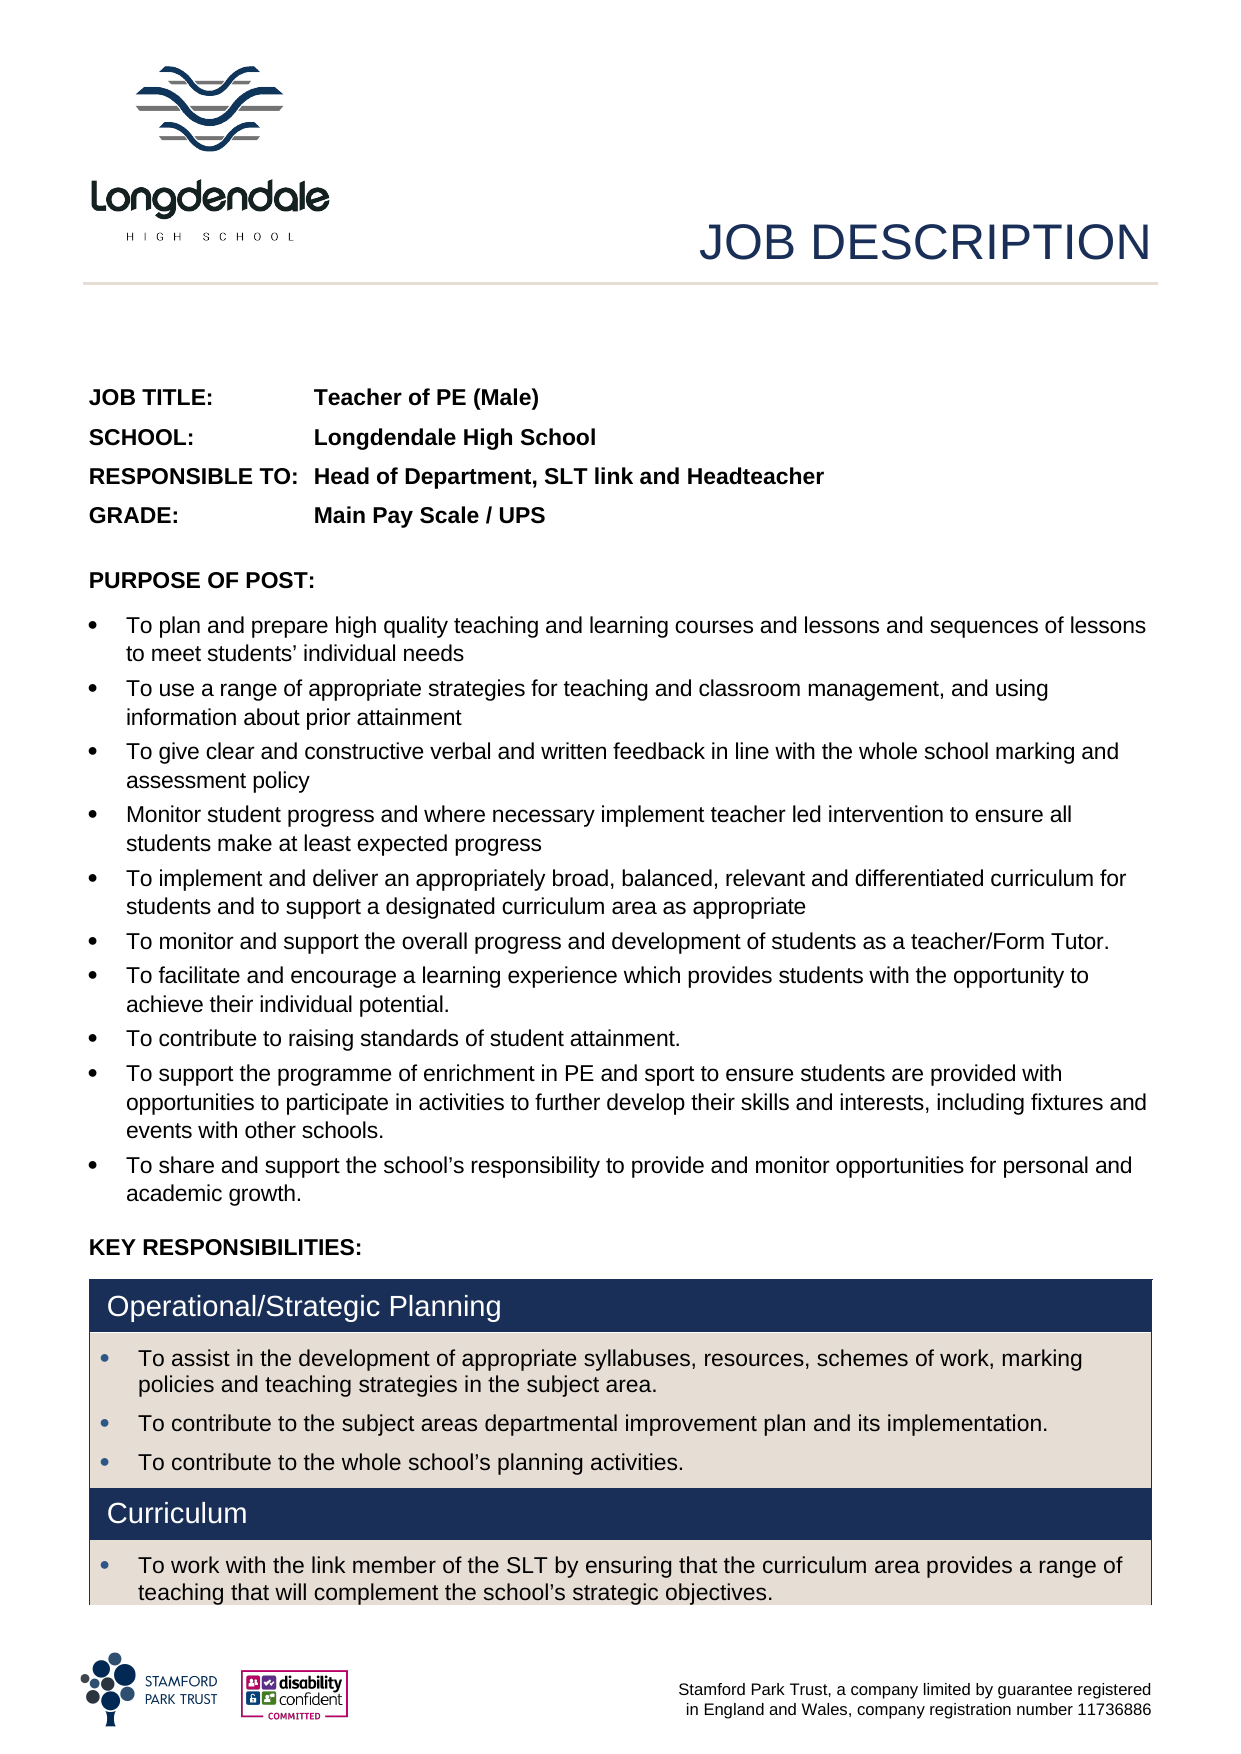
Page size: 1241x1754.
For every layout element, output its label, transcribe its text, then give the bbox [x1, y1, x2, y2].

text GRADE: Main Pay Scale / UPS [89, 502, 1152, 529]
picture [78, 1646, 220, 1733]
list To plan and prepare high quality teaching and learning courses and lessons and sequences of lessons to meet students’ individual needs [89, 612, 1152, 667]
table_header Operational/Strategic Planning [90, 1280, 1151, 1332]
list To facilitate and encourage a learning experience which provides students with the opportunity to achieve their individual potential. [89, 962, 1152, 1017]
picture [59, 47, 362, 264]
text PURPOSE OF POST: [89, 567, 1152, 593]
list To share and support the school’s responsibility to provide and monitor opportunities for personal and academic growth. [89, 1152, 1152, 1206]
text RESPONSIBLE TO: Head of Department, SLT link and Headteacher [89, 463, 1152, 489]
text KEY RESPONSIBILITIES: [89, 1233, 1152, 1260]
list To give clear and constructive verbal and written feedback in line with the whole school marking and assessment policy [89, 738, 1152, 793]
list To use a range of appropriate strategies for teaching and classroom management, and using information about prior attainment [89, 675, 1152, 730]
list To support the programme of enrichment in PE and sport to ensure students are provided with opportunities to participate in activities to further develop their skills and interests, including fixtures and events with other schools. [89, 1060, 1152, 1143]
table_cell Curriculum [90, 1488, 1151, 1540]
table_cell To assist in the development of appropriate syllabuses, resources, schemes of work, marking policies and teaching strategies in the subject area. To contribute to the subject areas departmental improvement plan and its implementation. To contribute to the whole school’s planning activities. [90, 1333, 1151, 1488]
text SCHOOL: Longdendale High School [89, 423, 1152, 450]
list To monitor and support the overall progress and development of students as a teacher/Form Tutor. [89, 928, 1152, 954]
list Monitor student progress and where necessary implement teacher led intervention to ensure all students make at least expected progress [89, 801, 1152, 856]
text JOB TITLE: Teacher of PE (Male) [89, 384, 1152, 410]
picture [240, 1660, 348, 1732]
list To contribute to raising standards of student attainment. [89, 1025, 1152, 1052]
list To implement and deliver an appropriately broad, balanced, relevant and differentiated curriculum for students and to support a designated curriculum area as appropriate [89, 864, 1152, 919]
